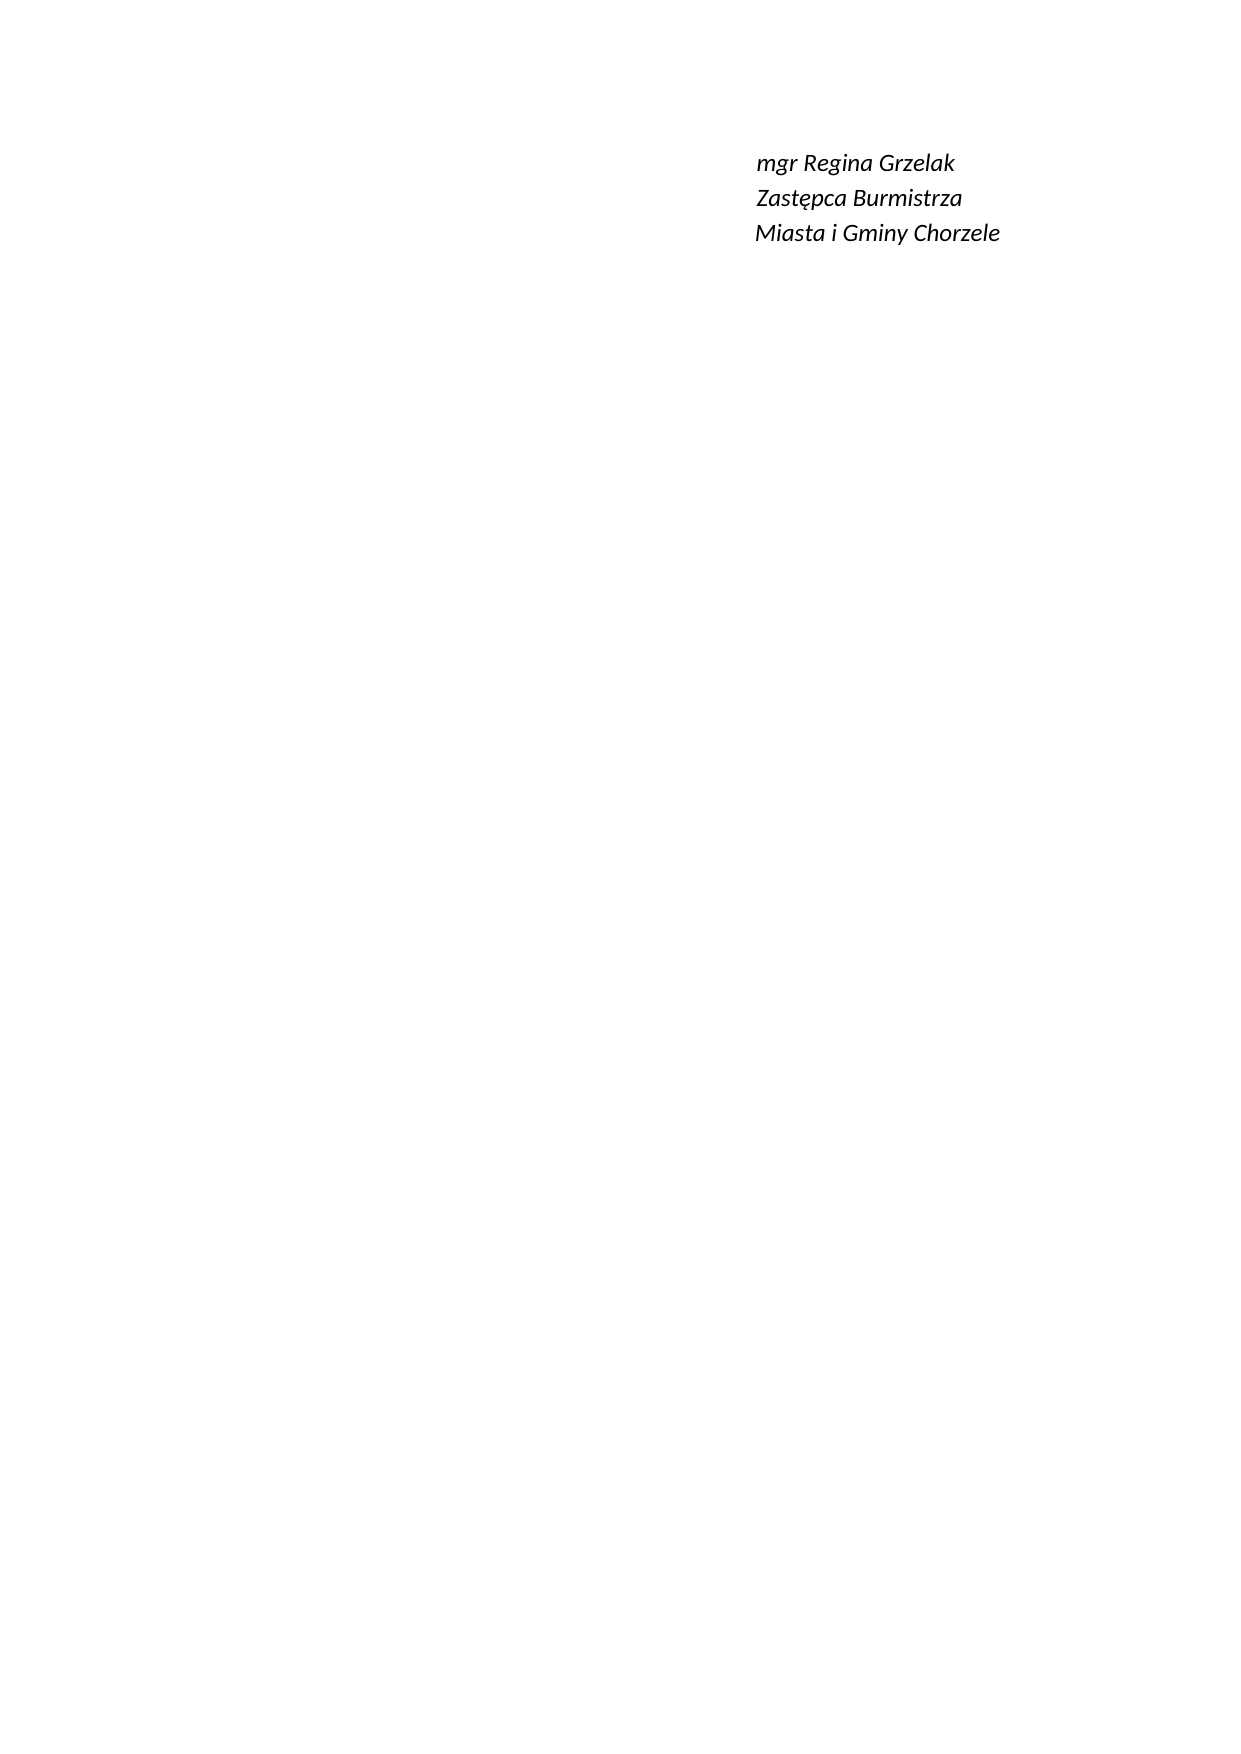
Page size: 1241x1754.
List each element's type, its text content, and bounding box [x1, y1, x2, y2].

text Miasta i Gminy Chorzele [148, 218, 1137, 248]
text Zastępca Burmistrza [756, 183, 1137, 213]
text mgr Regina Grzelak [756, 148, 1137, 178]
